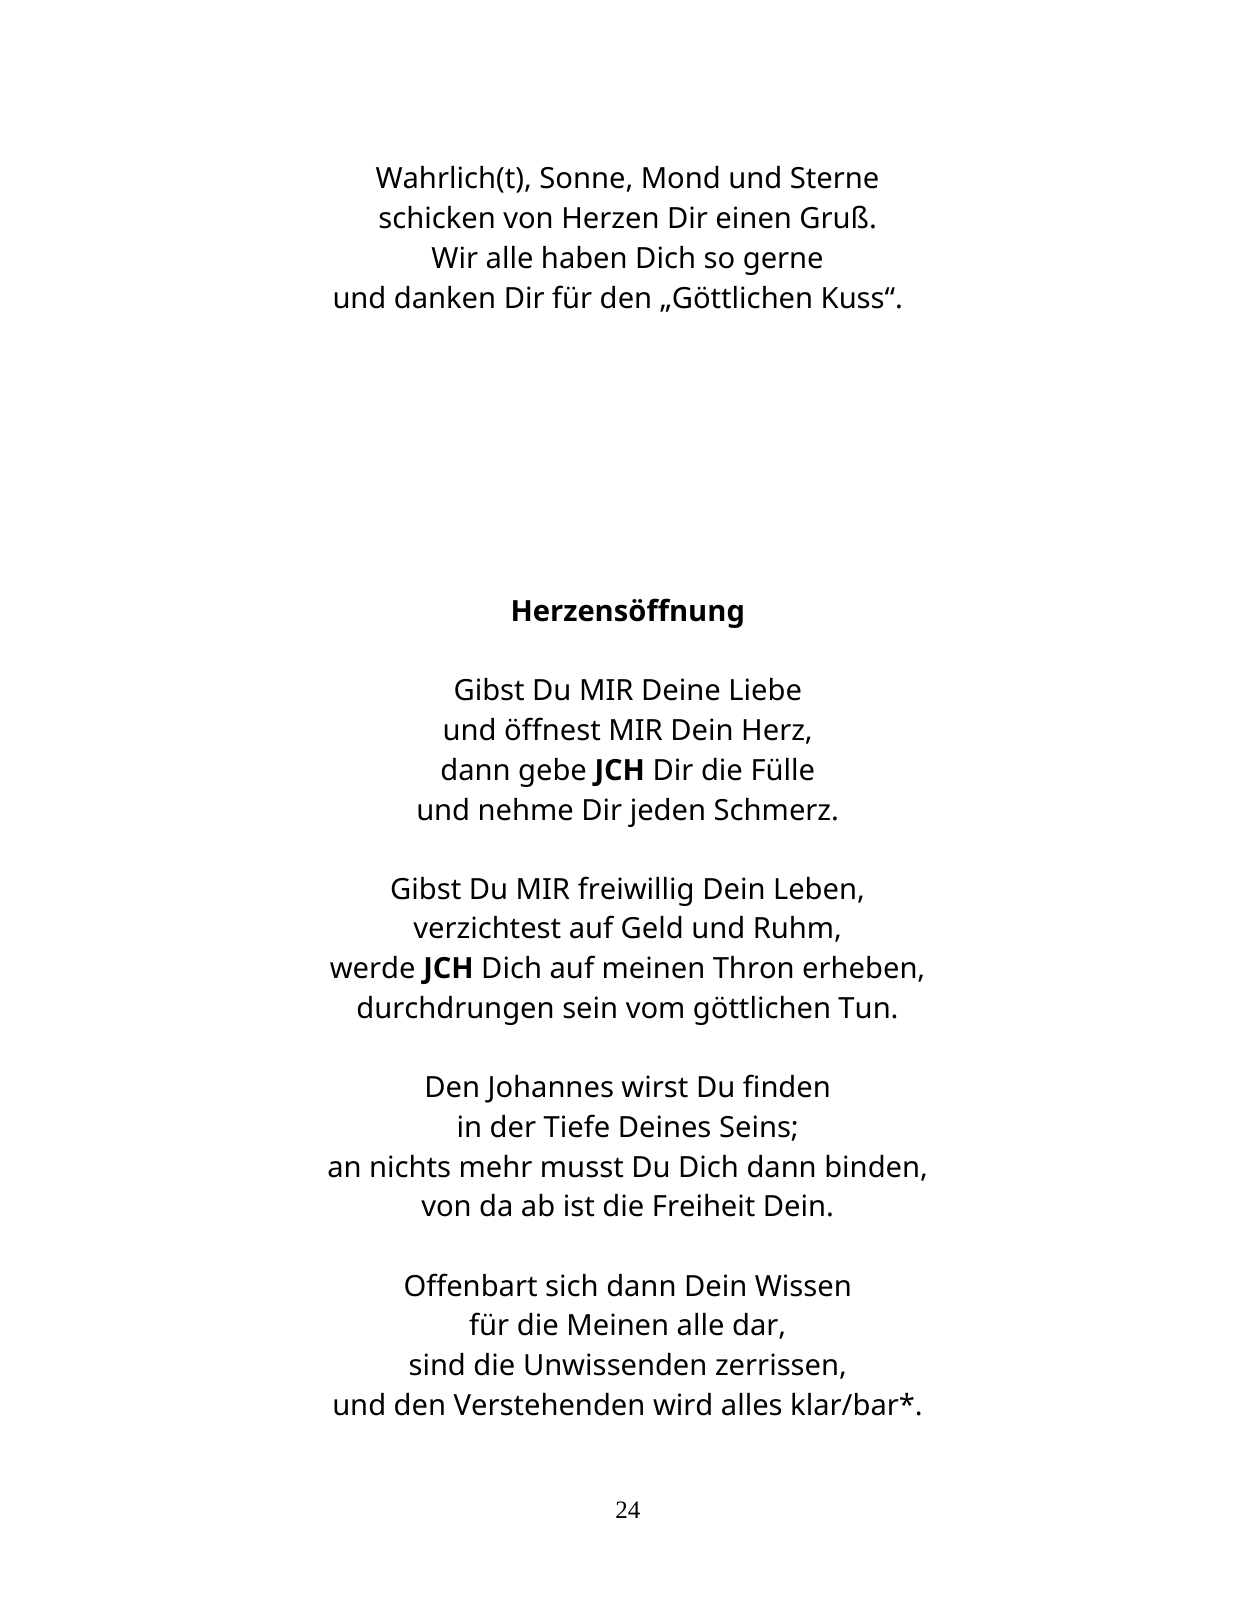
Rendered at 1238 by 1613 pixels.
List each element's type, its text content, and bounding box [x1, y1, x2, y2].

text in der Tiefe Deines Seins; [133, 1106, 1122, 1146]
text und öffnest MIR Dein Herz, [133, 709, 1122, 749]
text schicken von Herzen Dir einen Gruß. [133, 197, 1122, 237]
text Offenbart sich dann Dein Wissen [133, 1265, 1122, 1305]
text durchdrungen sein vom göttlichen Tun. [133, 987, 1122, 1027]
text an nichts mehr musst Du Dich dann binden, [133, 1146, 1122, 1186]
text Gibst Du MIR freiwillig Dein Leben, [133, 868, 1122, 908]
text und den Verstehenden wird alles klar/bar*. [133, 1384, 1122, 1424]
text sind die Unwissenden zerrissen, [133, 1344, 1122, 1384]
text von da ab ist die Freiheit Dein. [133, 1186, 1122, 1225]
text Gibst Du MIR Deine Liebe [133, 670, 1122, 709]
text verzichtest auf Geld und Ruhm, [133, 908, 1122, 947]
text werde JCH Dich auf meinen Thron erheben, [133, 947, 1122, 987]
text Den Johannes wirst Du finden [133, 1067, 1122, 1106]
text und nehme Dir jeden Schmerz. [133, 789, 1122, 828]
text und danken Dir für den „Göttlichen Kuss“. [133, 277, 1122, 317]
text für die Meinen alle dar, [133, 1305, 1122, 1344]
text Herzensöffnung [133, 590, 1122, 630]
text Wir alle haben Dich so gerne [133, 237, 1122, 277]
text Wahrlich(t), Sonne, Mond und Sterne [133, 158, 1122, 197]
text dann gebe JCH Dir die Fülle [133, 749, 1122, 789]
